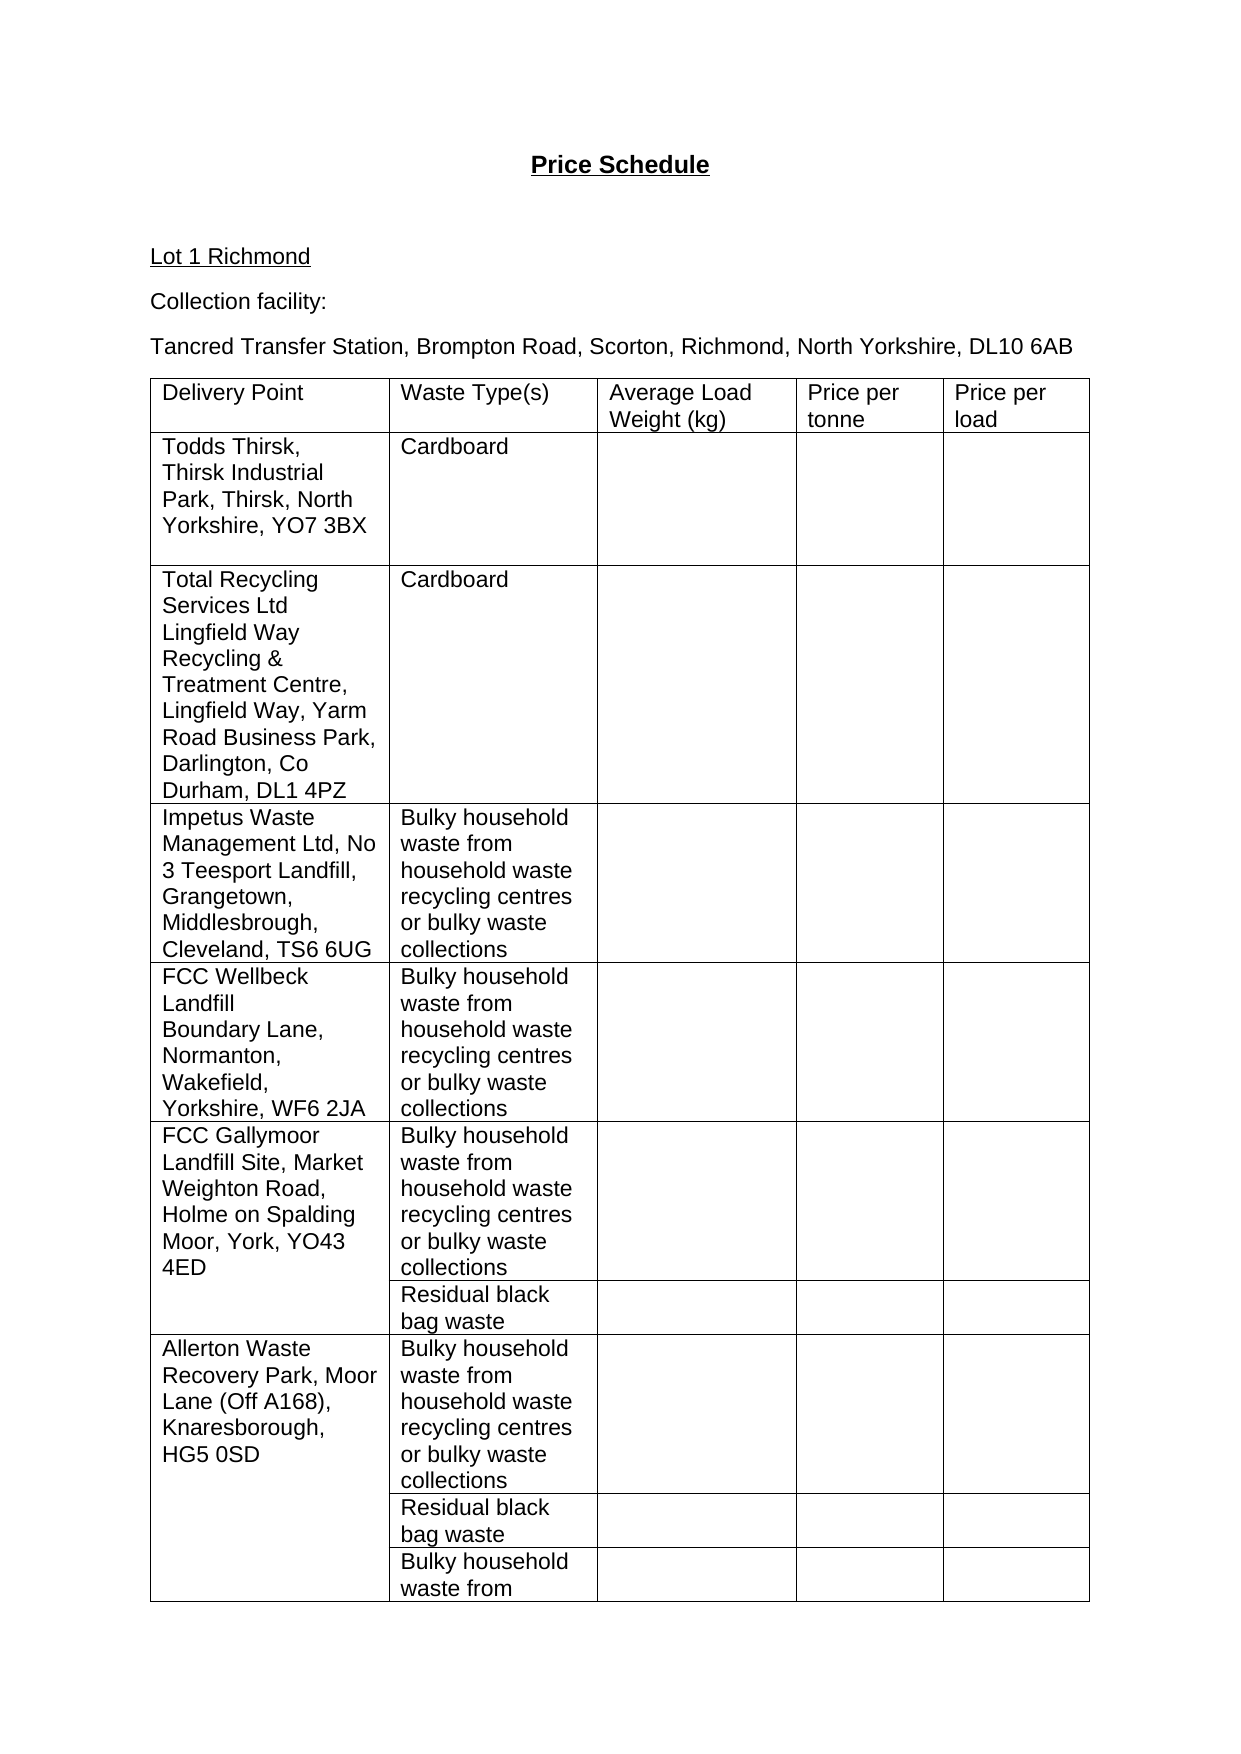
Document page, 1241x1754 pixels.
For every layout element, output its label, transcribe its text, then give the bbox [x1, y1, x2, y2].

table_cell [944, 1494, 1089, 1547]
table_cell [797, 1548, 943, 1601]
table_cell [390, 1548, 597, 1601]
table_header Delivery Point [151, 379, 389, 432]
table_cell Cardboard [390, 566, 597, 803]
table_cell [797, 566, 943, 803]
table_cell Residual black bag waste [390, 1494, 597, 1547]
table_cell Residual black bag waste [390, 1281, 597, 1334]
table_cell FCC Wellbeck Landfill Boundary Lane, Normanton, Wakefield, Yorkshire, WF6 2JA [151, 963, 389, 1121]
table_cell [797, 963, 943, 1121]
table_cell Allerton Waste Recovery Park, Moor Lane (Off A168), Knaresborough, HG5 0SD [151, 1335, 389, 1601]
table_header Price per load [944, 379, 1089, 432]
text Tancred Transfer Station, Brompton Road, Scorton, Richmond, North Yorkshire, DL10 6AB [150, 333, 1090, 359]
table_cell [598, 566, 796, 803]
table_cell FCC Gallymoor Landfill Site, Market Weighton Road, Holme on Spalding Moor, York, YO43 4ED [151, 1122, 389, 1334]
table_cell [598, 1122, 796, 1280]
table_cell [944, 963, 1089, 1121]
table_header Average Load Weight (kg) [598, 379, 796, 432]
table_header Waste Type(s) [390, 379, 597, 432]
table_cell [598, 1494, 796, 1547]
text Collection facility: [150, 288, 1090, 314]
table_cell Bulky household waste from household waste recycling centres or bulky waste collections [390, 1122, 597, 1280]
table_header Price per tonne [797, 379, 943, 432]
table_cell [598, 1548, 796, 1601]
table_cell Cardboard [390, 433, 597, 565]
table_cell [598, 963, 796, 1121]
table_cell Impetus Waste Management Ltd, No 3 Teesport Landfill, Grangetown, Middlesbrough, Cleveland, TS6 6UG [151, 804, 389, 962]
table_cell Bulky household waste from household waste recycling centres or bulky waste collections [390, 804, 597, 962]
table_cell Todds Thirsk, Thirsk Industrial Park, Thirsk, North Yorkshire, YO7 3BX [151, 433, 389, 565]
table_cell [944, 1548, 1089, 1601]
text Price Schedule [150, 150, 1090, 179]
table_cell [797, 1122, 943, 1280]
table_cell Bulky household waste from household waste recycling centres or bulky waste collections [390, 963, 597, 1121]
text Lot 1 Richmond [150, 243, 1090, 269]
table_cell [797, 1494, 943, 1547]
table_cell [797, 1335, 943, 1493]
table_cell [797, 804, 943, 962]
table_cell [598, 1281, 796, 1334]
table_cell [797, 433, 943, 565]
table_cell [944, 433, 1089, 565]
table_cell [598, 1335, 796, 1493]
table_cell [944, 566, 1089, 803]
table_cell [944, 1335, 1089, 1493]
table_cell [598, 433, 796, 565]
table_cell [944, 1281, 1089, 1334]
table_cell [944, 804, 1089, 962]
table_cell [598, 804, 796, 962]
table_cell [797, 1281, 943, 1334]
table_cell Bulky household waste from household waste recycling centres or bulky waste collections [390, 1335, 597, 1493]
table_cell Total Recycling Services Ltd Lingfield Way Recycling & Treatment Centre, Lingfield Way, Yarm Road Business Park, Darlington, Co Durham, DL1 4PZ [151, 566, 389, 803]
table_cell [944, 1122, 1089, 1280]
